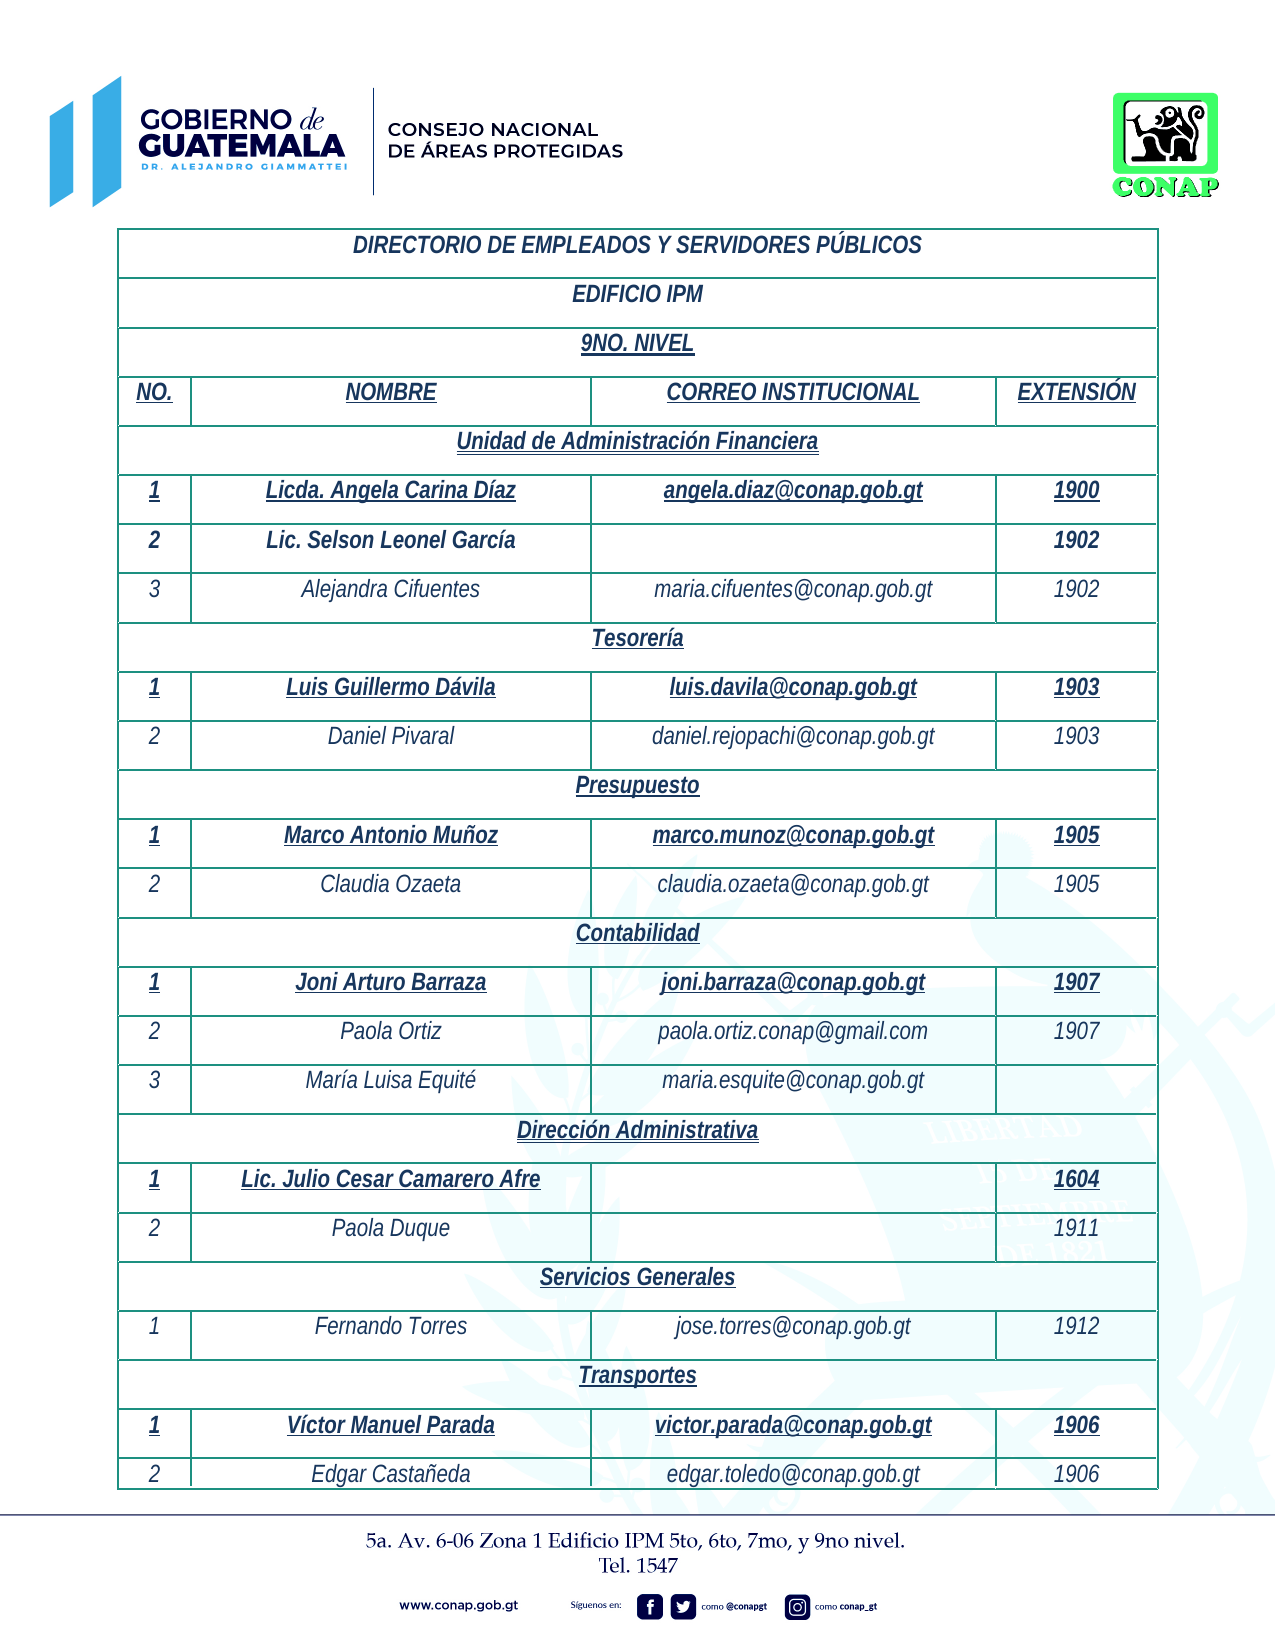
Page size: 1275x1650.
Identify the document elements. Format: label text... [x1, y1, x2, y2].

table_cell NOMBRE [192, 378, 590, 425]
table_cell 2 [119, 1459, 191, 1487]
table_cell Lic. Selson Leonel García [192, 525, 590, 572]
table_cell marco.munoz@conap.gob.gt [592, 820, 995, 867]
table_cell 1 [119, 1410, 190, 1457]
table_cell Fernando Torres [192, 1312, 590, 1359]
table_cell 1907 [997, 1015, 1157, 1064]
table_cell victor.parada@conap.gob.gt [592, 1410, 995, 1457]
table_cell CORREO INSTITUCIONAL [592, 378, 995, 425]
table_cell 1907 [997, 966, 1157, 1015]
table_cell Alejandra Cifuentes [192, 574, 590, 621]
table_cell 2 [119, 525, 190, 572]
table_cell 1 [119, 820, 190, 867]
table_cell NO. [119, 378, 190, 425]
table_cell 1 [119, 968, 190, 1015]
table_cell maria.cifuentes@conap.gob.gt [592, 574, 995, 621]
table_cell Lic. Julio Cesar Camarero Afre [192, 1164, 590, 1211]
table_cell daniel.rejopachi@conap.gob.gt [592, 722, 995, 769]
table_cell paola.ortiz.conap@gmail.com [592, 1017, 995, 1064]
table_cell Tesorería [119, 621, 1157, 671]
table_cell 1911 [997, 1211, 1157, 1261]
table_cell claudia.ozaeta@conap.gob.gt [592, 869, 995, 916]
table_cell Luis Guillermo Dávila [192, 673, 590, 720]
table_cell EDIFICIO IPM [119, 277, 1157, 326]
table_cell 2 [119, 1017, 190, 1064]
table_cell jose.torres@conap.gob.gt [592, 1312, 995, 1359]
table_cell Licda. Angela Carina Díaz [192, 476, 590, 523]
table_cell Servicios Generales [119, 1261, 1157, 1310]
table_cell 1905 [997, 818, 1157, 867]
table_cell [592, 1214, 995, 1261]
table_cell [591, 1459, 996, 1487]
table_cell Edgar Castañeda [191, 1459, 591, 1487]
table_cell [592, 525, 995, 572]
table_cell 1906 [996, 1457, 1157, 1487]
table_cell 3 [119, 574, 190, 621]
table_cell 1 [119, 1164, 190, 1211]
table_cell 1 [119, 1312, 190, 1359]
table_cell 2 [119, 869, 190, 916]
table_cell Joni Arturo Barraza [192, 968, 590, 1015]
table_cell 9NO. NIVEL [119, 326, 1157, 376]
table_cell 1604 [997, 1162, 1157, 1211]
table_cell 1912 [997, 1310, 1157, 1359]
table_cell Unidad de Administración Financiera [119, 425, 1157, 474]
table_cell 1900 [997, 474, 1157, 523]
table_cell Paola Ortiz [192, 1017, 590, 1064]
table_cell 1902 [997, 572, 1157, 621]
table_cell Claudia Ozaeta [192, 869, 590, 916]
table_cell Marco Antonio Muñoz [192, 820, 590, 867]
table_cell 2 [119, 722, 190, 769]
table_cell 1 [119, 673, 190, 720]
table_cell 1902 [997, 523, 1157, 572]
table_cell angela.diaz@conap.gob.gt [592, 476, 995, 523]
picture [0, 3, 1275, 1650]
table_cell Víctor Manuel Parada [192, 1410, 590, 1457]
table_cell maria.esquite@conap.gob.gt [592, 1066, 995, 1113]
table_cell Daniel Pivaral [192, 722, 590, 769]
table_cell Contabilidad [119, 916, 1157, 966]
table_cell Transportes [119, 1359, 1157, 1408]
table_cell 2 [119, 1214, 190, 1261]
table_cell 1906 [997, 1408, 1157, 1457]
table_cell Dirección Administrativa [119, 1113, 1157, 1162]
table_cell 1905 [997, 867, 1157, 916]
table_cell joni.barraza@conap.gob.gt [592, 968, 995, 1015]
table_cell Paola Duque [192, 1214, 590, 1261]
table_cell Presupuesto [119, 769, 1157, 818]
table_cell luis.davila@conap.gob.gt [592, 673, 995, 720]
table_cell [592, 1164, 995, 1211]
table_cell 1 [119, 476, 190, 523]
table_cell 1903 [997, 720, 1157, 769]
table_cell 3 [119, 1066, 190, 1113]
table_cell María Luisa Equité [192, 1066, 590, 1113]
table_cell 1903 [997, 671, 1157, 720]
table_cell EXTENSIÓN [997, 376, 1157, 425]
table_header DIRECTORIO DE EMPLEADOS Y SERVIDORES PÚBLICOS [119, 230, 1157, 277]
table_cell [997, 1064, 1157, 1113]
